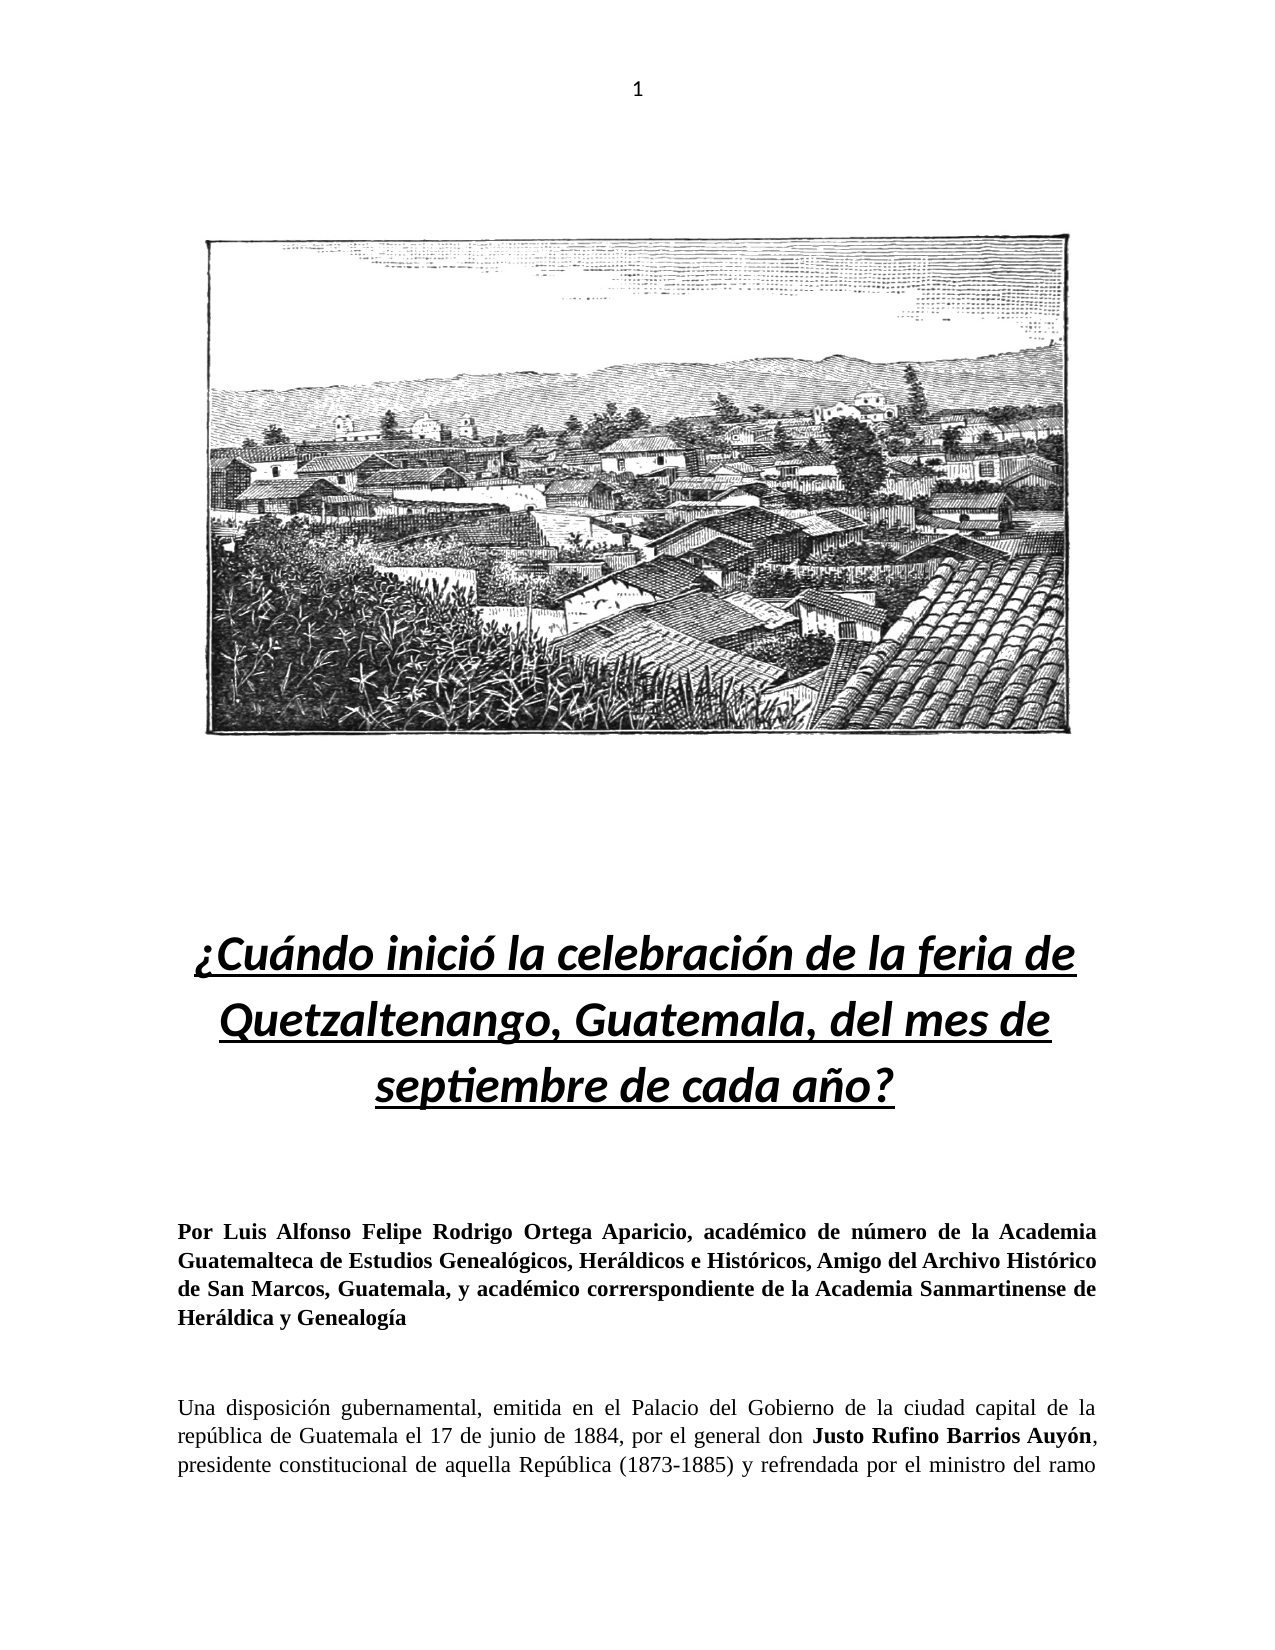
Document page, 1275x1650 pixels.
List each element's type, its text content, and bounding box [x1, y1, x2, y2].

picture [200, 230, 1075, 738]
text Por Luis Alfonso Felipe Rodrigo Ortega Aparicio, académico de número de la Academia Guatemalteca de Estudios Genealógicos, Heráldicos e Históricos, Amigo del Archivo Histórico de San Marcos, Guatemala, y académico correrspondiente de la Academia Sanmartinense de Heráldica y Genealogía [177, 1218, 1098, 1330]
text ¿Cuándo inició la celebración de la feria de Quetzaltenango, Guatemala, del mes de septiembre de cada año? [177, 922, 1098, 1114]
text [177, 1394, 1098, 1477]
